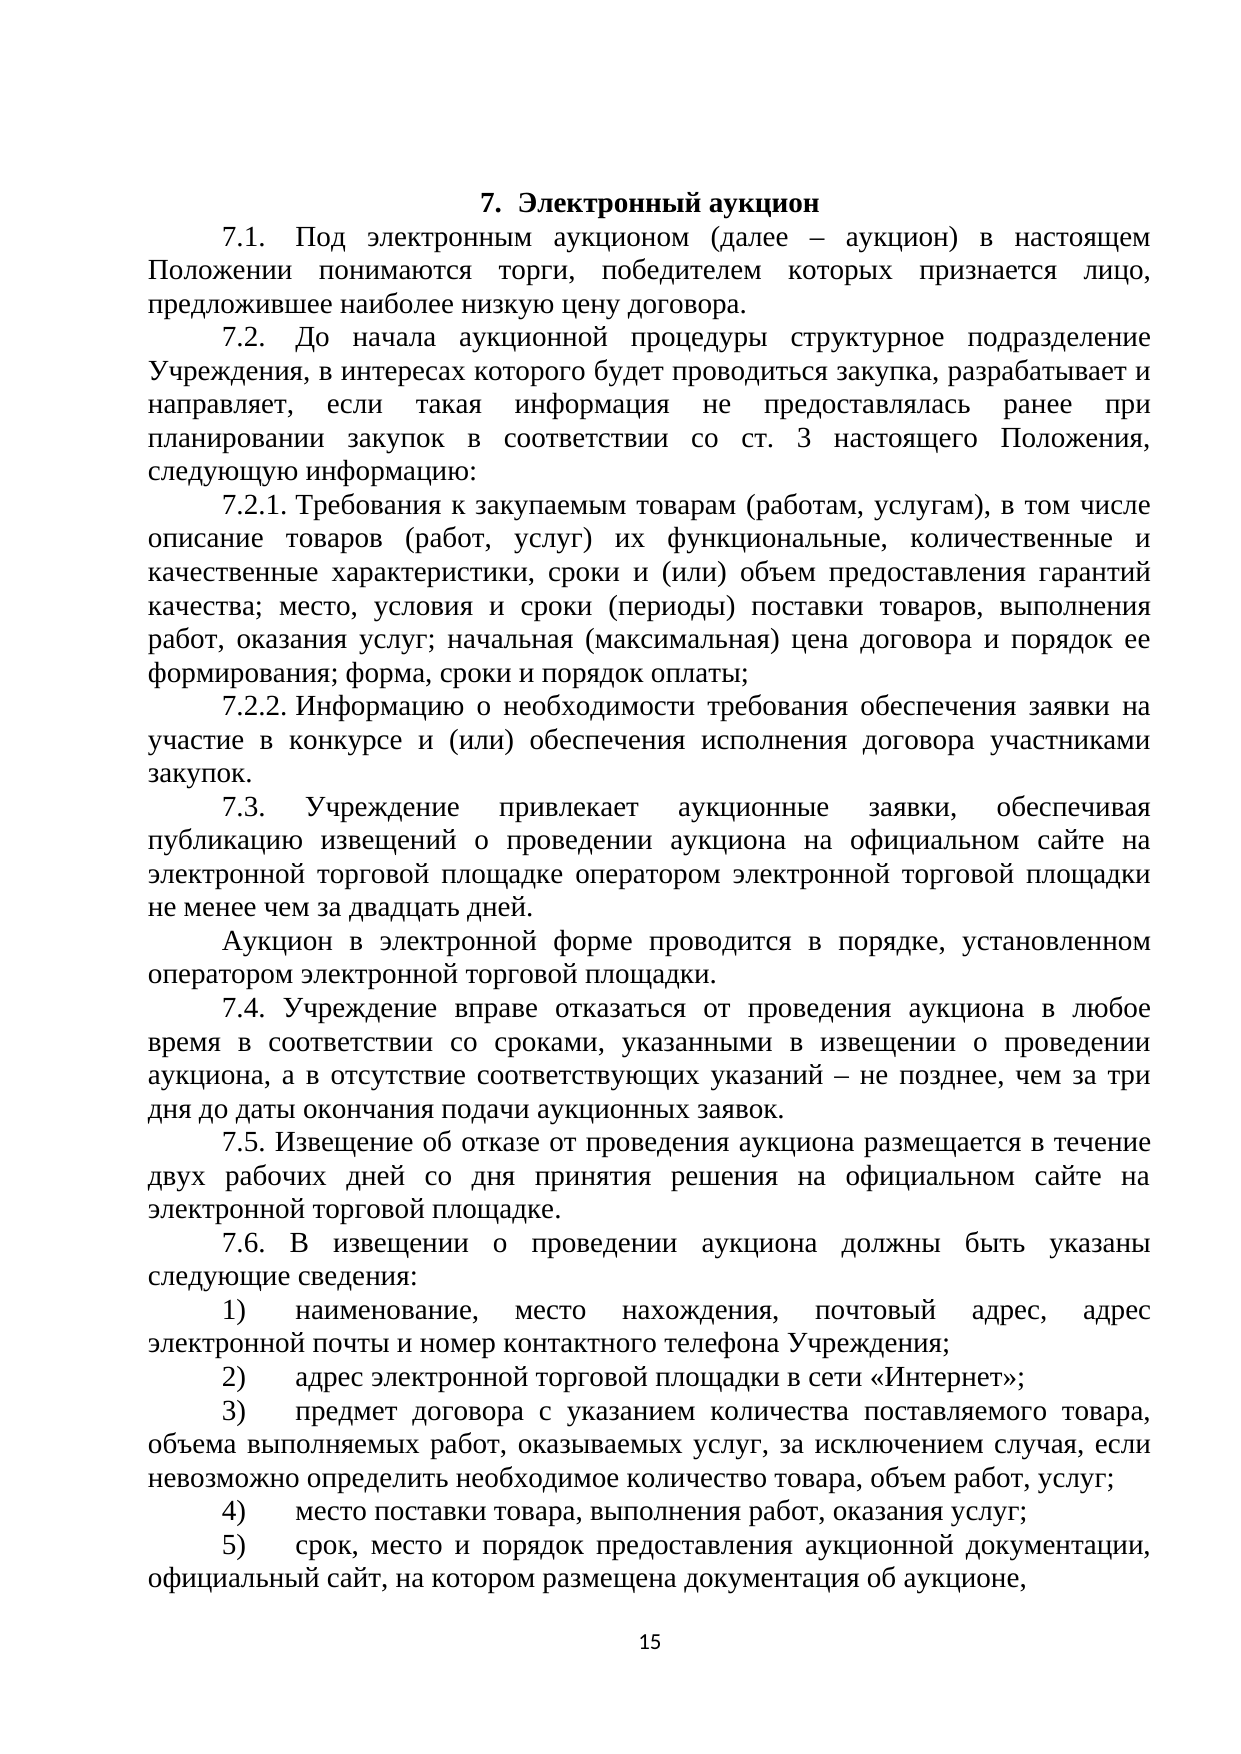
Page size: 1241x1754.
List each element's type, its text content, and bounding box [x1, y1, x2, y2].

list предмет договора с указанием количества поставляемого товара, объема выполняемых работ, оказываемых услуг, за исключением случая, если невозможно определить необходимое количество товара, объем работ, услуг; [148, 1393, 1152, 1493]
list место поставки товара, выполнения работ, оказания услуг; [148, 1493, 1152, 1527]
text 7.2.1. Требования к закупаемым товарам (работам, услугам), в том числе описание товаров (работ, услуг) их функциональные, количественные и качественные характеристики, сроки и (или) объем предоставления гарантий качества; место, условия и сроки (периоды) поставки товаров, выполнения работ, оказания услуг; начальная (максимальная) цена договора и порядок ее формирования; форма, сроки и порядок оплаты; [148, 487, 1152, 688]
list срок, место и порядок предоставления аукционной документации, официальный сайт, на котором размещена документация об аукционе, [148, 1527, 1152, 1594]
text 7.4. Учреждение вправе отказаться от проведения аукциона в любое время в соответствии со сроками, указанными в извещении о проведении аукциона, а в отсутствие соответствующих указаний – не позднее, чем за три дня до даты окончания подачи аукционных заявок. [148, 990, 1152, 1124]
text Аукцион в электронной форме проводится в порядке, установленном оператором электронной торговой площадки. [148, 923, 1152, 990]
list адрес электронной торговой площадки в сети «Интернет»; [148, 1359, 1152, 1393]
list Под электронным аукционом (далее – аукцион) в настоящем Положении понимаются торги, победителем которых признается лицо, предложившее наиболее низкую цену договора. [148, 219, 1152, 319]
text 7.6. В извещении о проведении аукциона должны быть указаны следующие сведения: [148, 1225, 1152, 1292]
list наименование, место нахождения, почтовый адрес, адрес электронной почты и номер контактного телефона Учреждения; [148, 1292, 1152, 1359]
list До начала аукционной процедуры структурное подразделение Учреждения, в интересах которого будет проводиться закупка, разрабатывает и направляет, если такая информация не предоставлялась ранее при планировании закупок в соответствии со ст. 3 настоящего Положения, следующую информацию: [148, 319, 1152, 487]
text 7.3. Учреждение привлекает аукционные заявки, обеспечивая публикацию извещений о проведении аукциона на официальном сайте на электронной торговой площадке оператором электронной торговой площадки не менее чем за двадцать дней. [148, 789, 1152, 923]
list Электронный аукцион [148, 185, 1152, 219]
text 7.2.2. Информацию о необходимости требования обеспечения заявки на участие в конкурсе и (или) обеспечения исполнения договора участниками закупок. [148, 688, 1152, 789]
text 7.5. Извещение об отказе от проведения аукциона размещается в течение двух рабочих дней со дня принятия решения на официальном сайте на электронной торговой площадке. [148, 1124, 1152, 1225]
